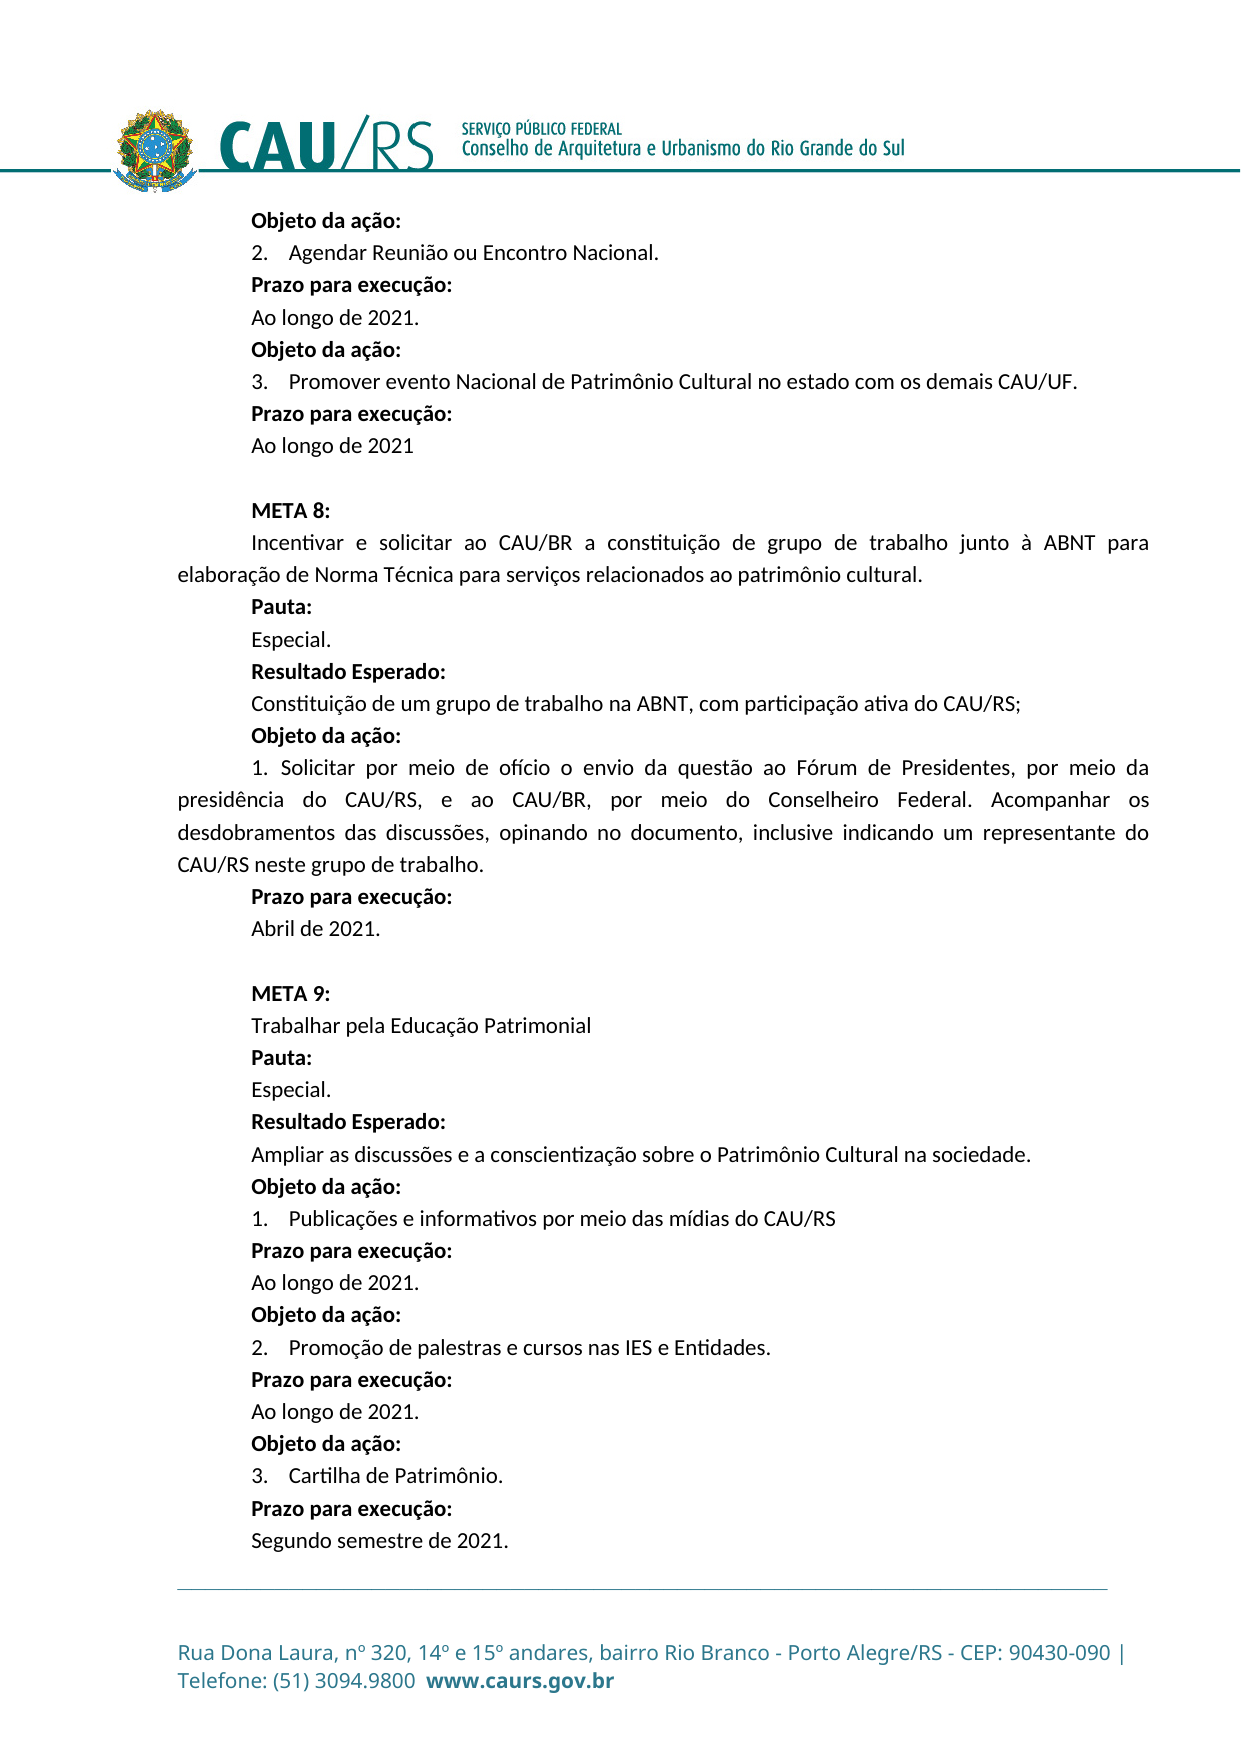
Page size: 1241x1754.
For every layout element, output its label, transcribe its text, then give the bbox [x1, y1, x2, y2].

list Promoção de palestras e cursos nas IES e Entidades. [251, 1333, 1152, 1361]
text Objeto da ação: [177, 1301, 1152, 1329]
text Trabalhar pela Educação Patrimonial [177, 1011, 1152, 1039]
text Ampliar as discussões e a conscientização sobre o Patrimônio Cultural na sociedade. [177, 1140, 1152, 1168]
text Ao longo de 2021 [177, 432, 1152, 459]
text Segundo semestre de 2021. [177, 1526, 1152, 1554]
text Prazo para execução: [251, 1365, 1152, 1393]
text Prazo para execução: [251, 1236, 1152, 1264]
text Prazo para execução: [251, 271, 1152, 299]
list Publicações e informativos por meio das mídias do CAU/RS [251, 1204, 1152, 1232]
text Resultado Esperado: [177, 1107, 1152, 1136]
list Agendar Reunião ou Encontro Nacional. [251, 238, 1152, 266]
text Objeto da ação: [177, 1429, 1152, 1457]
picture [0, 43, 1241, 203]
text Especial. [177, 625, 1152, 653]
text Ao longo de 2021. [177, 1397, 1152, 1425]
text Prazo para execução: [251, 1494, 1152, 1522]
text Ao longo de 2021. [177, 303, 1152, 331]
text Objeto da ação: [177, 721, 1152, 749]
text Ao longo de 2021. [177, 1268, 1152, 1296]
text Pauta: [177, 1043, 1152, 1071]
text Prazo para execução: [177, 882, 1152, 910]
text Objeto da ação: [177, 206, 1152, 234]
text Especial. [177, 1075, 1152, 1103]
text Objeto da ação: [177, 335, 1152, 363]
text Constituição de um grupo de trabalho na ABNT, com participação ativa do CAU/RS; [177, 689, 1152, 717]
text Objeto da ação: [177, 1172, 1152, 1200]
list Solicitar por meio de ofício o envio da questão ao Fórum de Presidentes, por meio da presidência do CAU/RS, e ao CAU/BR, por meio do Conselheiro Federal. Acompanhar os desdobramentos das discussões, opinando no documento, inclusive indicando um representante do CAU/RS neste grupo de trabalho. [177, 753, 1152, 878]
list Promover evento Nacional de Patrimônio Cultural no estado com os demais CAU/UF. [251, 367, 1152, 395]
text META 8: [177, 496, 1152, 524]
list Cartilha de Patrimônio. [251, 1462, 1152, 1489]
text Prazo para execução: [251, 399, 1152, 427]
text META 9: [177, 979, 1152, 1007]
text Abril de 2021. [177, 914, 1152, 942]
text Incentivar e solicitar ao CAU/BR a constituição de grupo de trabalho junto à ABNT para elaboração de Norma Técnica para serviços relacionados ao patrimônio cultural. [177, 528, 1152, 588]
text Pauta: [177, 592, 1152, 621]
text Resultado Esperado: [177, 657, 1152, 685]
